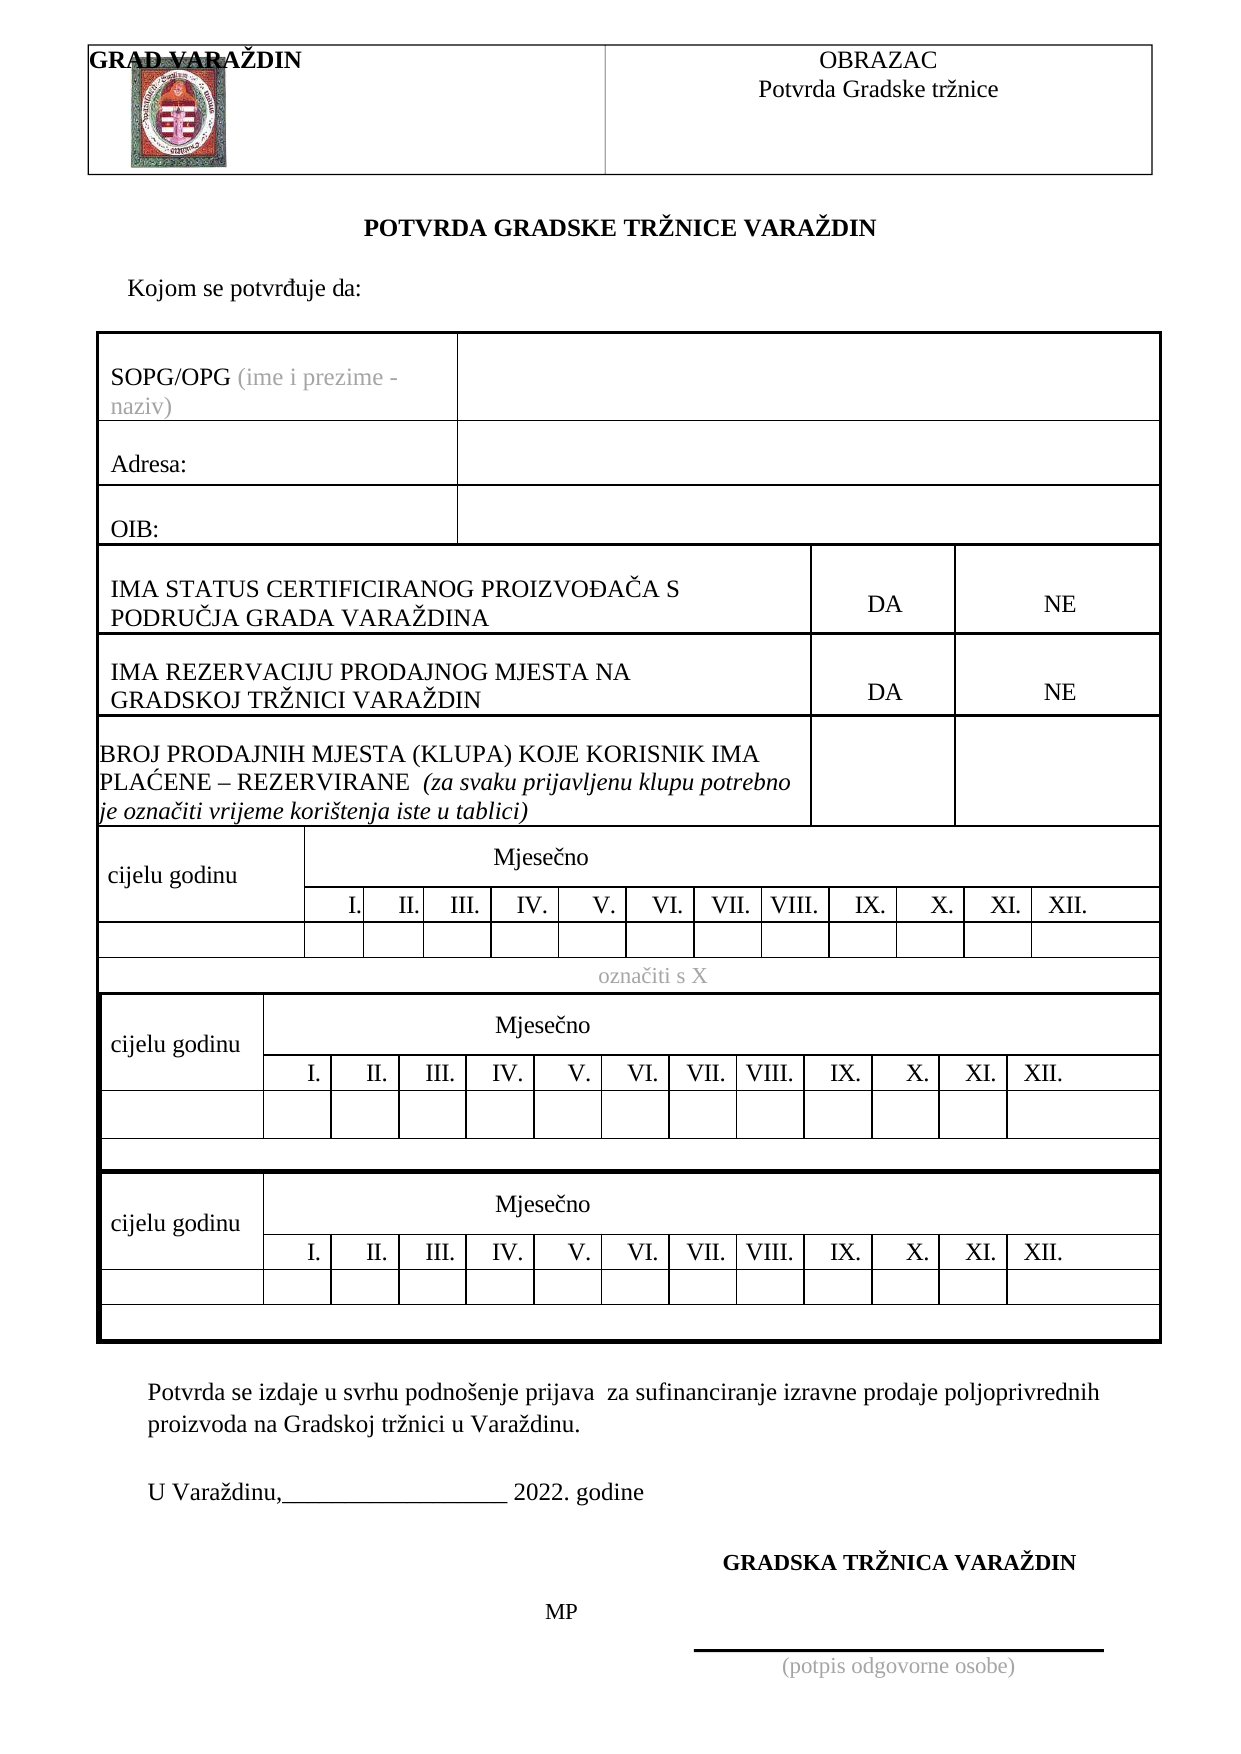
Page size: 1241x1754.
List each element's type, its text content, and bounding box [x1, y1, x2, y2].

table_cell [400, 1091, 465, 1138]
table_cell [956, 717, 1159, 825]
table_cell I. [305, 888, 363, 921]
text GRADSKA TRŽNICA VARAŽDIN [705, 1549, 1113, 1576]
table_cell [670, 1235, 736, 1269]
table_cell [264, 1235, 330, 1269]
table_cell [805, 1056, 871, 1090]
table_cell [940, 1091, 1006, 1138]
table_cell [102, 1174, 263, 1269]
table_cell [332, 1056, 398, 1090]
table_cell cijelu godinu [99, 827, 304, 921]
table_header [458, 334, 1159, 419]
table_cell [670, 1270, 736, 1304]
table_cell [99, 923, 304, 956]
table_cell [264, 1091, 330, 1138]
table_cell [559, 923, 625, 956]
text MP [245, 1598, 878, 1624]
table_cell [332, 1091, 398, 1138]
table_cell V. [559, 888, 625, 921]
table_cell VII. [695, 888, 761, 921]
table_cell [627, 923, 693, 956]
table_cell XI. [965, 888, 1031, 921]
table_cell Mjesečno [305, 827, 1159, 886]
table_cell NE [956, 546, 1159, 632]
table_cell [1008, 1235, 1159, 1269]
table_cell [940, 1270, 1006, 1304]
table_cell [602, 1091, 668, 1138]
table_cell [305, 923, 363, 956]
picture [130, 56, 227, 168]
picture [175, 56, 181, 63]
table_cell [458, 486, 1159, 543]
table_cell [1008, 1091, 1159, 1138]
table_cell [535, 1235, 601, 1269]
table_cell [737, 1235, 803, 1269]
table_cell [805, 1235, 871, 1269]
table_cell VIII. [762, 888, 828, 921]
table_cell [897, 923, 963, 956]
table_cell OIB: [99, 486, 457, 543]
table_cell [264, 1270, 330, 1304]
table_cell [264, 995, 1159, 1054]
table_cell [332, 1270, 398, 1304]
table_cell [364, 923, 423, 956]
table_cell [332, 1235, 398, 1269]
table_cell [940, 1235, 1006, 1269]
table_cell [264, 1056, 330, 1090]
text Potvrda se izdaje u svrhu podnošenje prijava za sufinanciranje izravne prodaje poljoprivrednih proizvoda na Gradskoj tržnici u Varaždinu. [147, 1377, 1103, 1438]
table_cell VI. [627, 888, 693, 921]
table_cell [535, 1056, 601, 1090]
table_cell [670, 1056, 736, 1090]
table_cell [812, 717, 954, 825]
table_cell [830, 923, 896, 956]
table_cell [737, 1270, 803, 1304]
table_cell [102, 1091, 263, 1138]
table_cell [467, 1056, 533, 1090]
table_cell [535, 1270, 601, 1304]
table_cell [805, 1091, 871, 1138]
table_cell IMA STATUS CERTIFICIRANOG PROIZVOĐAČA S PODRUČJA GRADA VARAŽDINA [99, 546, 810, 632]
table_cell [965, 923, 1031, 956]
table_cell [400, 1235, 465, 1269]
table_cell BROJ PRODAJNIH MJESTA (KLUPA) KOJE KORISNIK IMA PLAĆENE – REZERVIRANE (za svaku prijavljenu klupu potrebno je označiti vrijeme korištenja iste u tablici) [99, 717, 810, 825]
table_cell [400, 1270, 465, 1304]
table_cell [1032, 923, 1159, 956]
table_cell označiti s X [99, 958, 1159, 992]
table_cell [602, 1235, 668, 1269]
table_cell [102, 1270, 263, 1304]
table_cell [737, 1056, 803, 1090]
table_cell [602, 1056, 668, 1090]
table_cell IMA REZERVACIJU PRODAJNOG MJESTA NA GRADSKOJ TRŽNICI VARAŽDIN [99, 635, 810, 714]
text U Varaždinu,__________________ 2022. godine [147, 1477, 1113, 1506]
table_cell [102, 1305, 1159, 1339]
table_cell X. [897, 888, 963, 921]
table_cell [1008, 1056, 1159, 1090]
table_cell [467, 1091, 533, 1138]
table_cell [400, 1056, 465, 1090]
table_cell [940, 1056, 1006, 1090]
table_cell [458, 421, 1159, 484]
picture [139, 56, 147, 67]
table_cell [492, 923, 558, 956]
table_cell [873, 1091, 938, 1138]
table_cell [695, 923, 761, 956]
table_cell NE [956, 635, 1159, 714]
table_cell IX. [830, 888, 896, 921]
title POTVRDA GRADSKE TRŽNICE VARAŽDIN [362, 213, 878, 242]
picture [217, 56, 227, 67]
table_cell [873, 1270, 938, 1304]
table_cell [535, 1091, 601, 1138]
table_cell [1008, 1270, 1159, 1304]
table_cell [805, 1270, 871, 1304]
table_cell DA [812, 546, 954, 632]
table_cell II. [364, 888, 423, 921]
table_cell Adresa: [99, 421, 457, 484]
table_cell [762, 923, 828, 956]
table_cell [102, 995, 263, 1090]
table_cell [264, 1174, 1159, 1234]
picture [150, 56, 157, 67]
table_cell [424, 923, 490, 956]
table_cell DA [812, 635, 954, 714]
table_cell III. [424, 888, 490, 921]
table_cell IV. [492, 888, 558, 921]
table_header SOPG/OPG (ime i prezime - naziv) [99, 334, 457, 419]
table_cell [467, 1270, 533, 1304]
table_cell [873, 1056, 938, 1090]
text Kojom se potvrđuje da: [127, 273, 1113, 302]
text (potpis odgovorne osobe) [782, 1647, 1113, 1678]
table_cell [670, 1091, 736, 1138]
table_cell [467, 1235, 533, 1269]
table_cell XII. [1032, 888, 1159, 921]
table_cell [873, 1235, 938, 1269]
table_cell [602, 1270, 668, 1304]
table_cell [102, 1139, 1159, 1169]
table_cell [737, 1091, 803, 1138]
